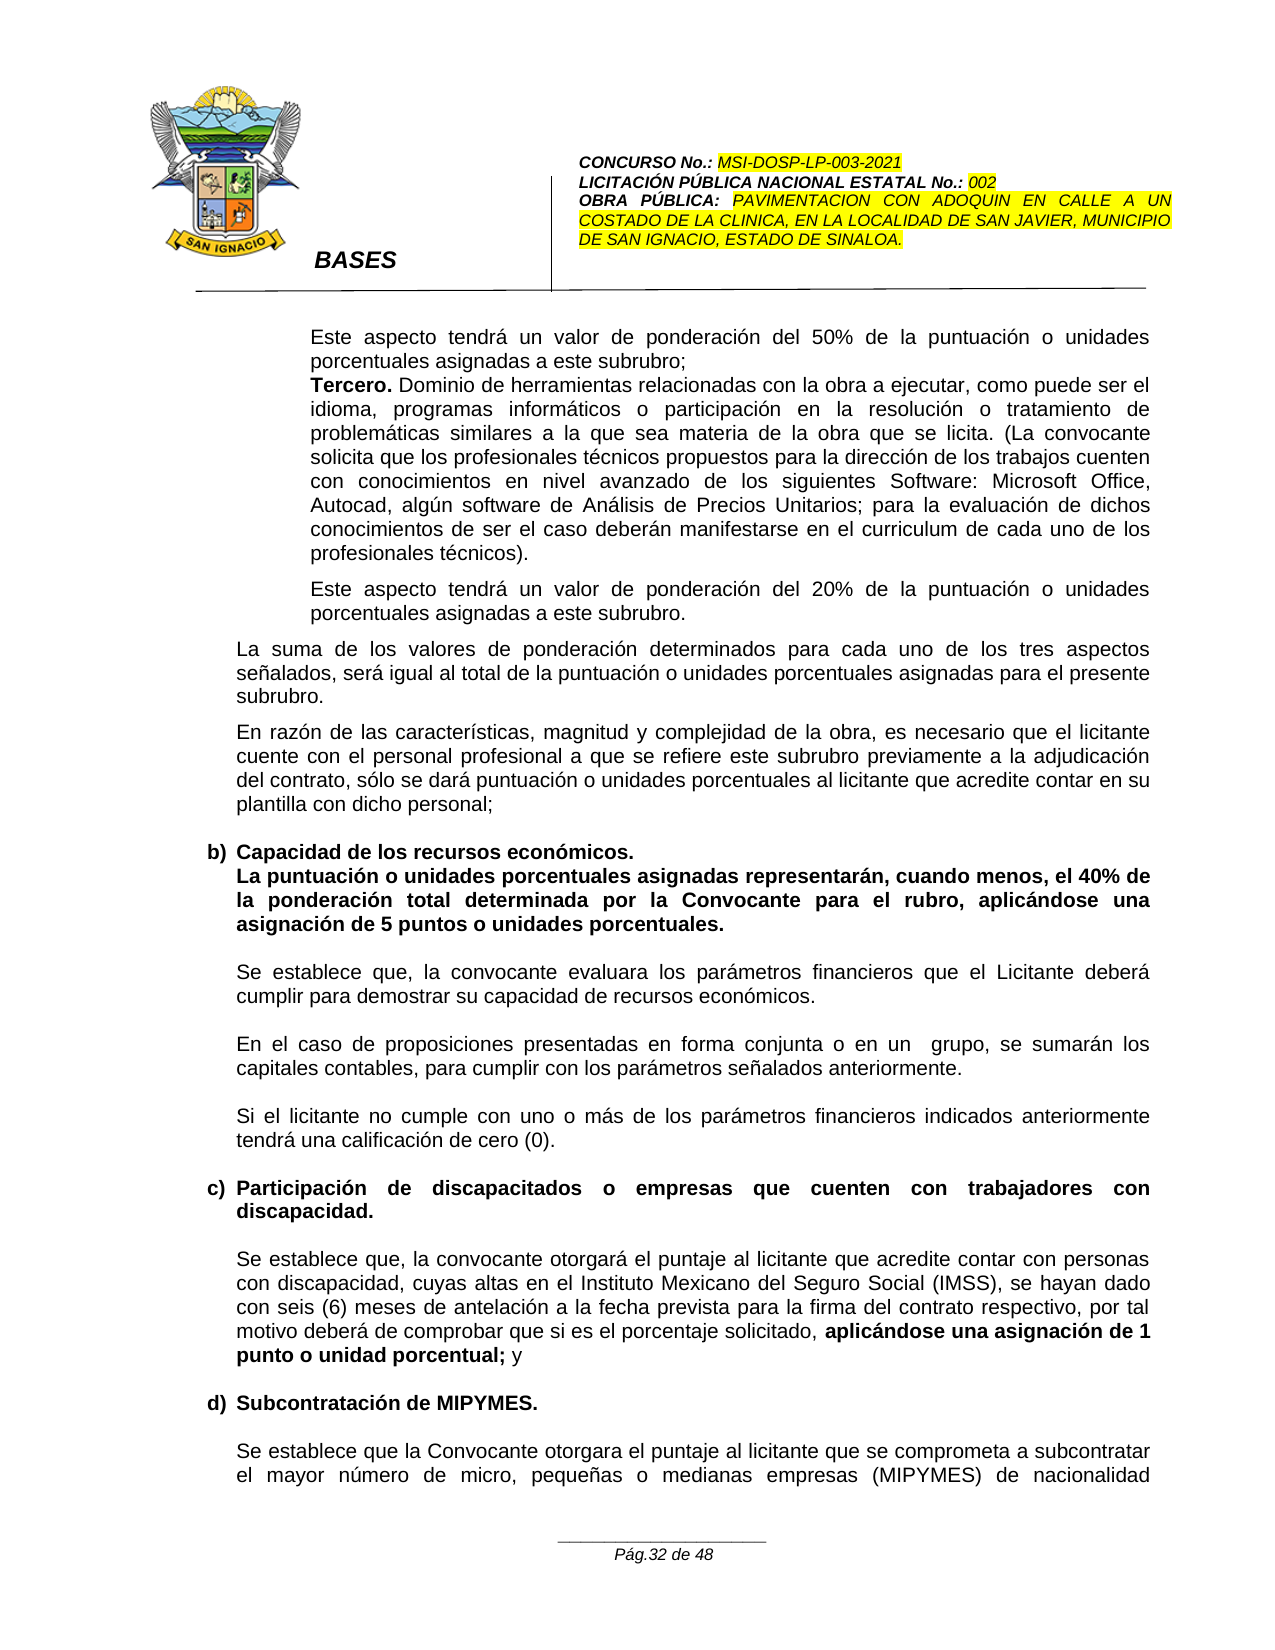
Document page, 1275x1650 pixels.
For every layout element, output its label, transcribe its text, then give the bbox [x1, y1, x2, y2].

text En razón de las características, magnitud y complejidad de la obra, es necesario que el licitante cuente con el personal profesional a que se refiere este subrubro previamente a la adjudicación del contrato, sólo se dará puntuación o unidades porcentuales al licitante que acredite contar en su plantilla con dicho personal; [236, 720, 1152, 816]
text Este aspecto tendrá un valor de ponderación del 50% de la puntuación o unidades porcentuales asignadas a este subrubro; [310, 325, 1152, 373]
text Se establece que, la convocante evaluara los parámetros financieros que el Licitante deberá cumplir para demostrar su capacidad de recursos económicos. [236, 960, 1152, 1008]
picture [145, 73, 304, 264]
list Capacidad de los recursos económicos. [207, 840, 1152, 864]
list Subcontratación de MIPYMES. [207, 1391, 1152, 1415]
text Tercero. Dominio de herramientas relacionadas con la obra a ejecutar, como puede ser el idioma, programas informáticos o participación en la resolución o tratamiento de problemáticas similares a la que sea materia de la obra que se licita. (La convocante solicita que los profesionales técnicos propuestos para la dirección de los trabajos cuenten con conocimientos en nivel avanzado de los siguientes Software: Microsoft Office, Autocad, algún software de Análisis de Precios Unitarios; para la evaluación de dichos conocimientos de ser el caso deberán manifestarse en el curriculum de cada uno de los profesionales técnicos). [310, 373, 1152, 564]
text Si el licitante no cumple con uno o más de los parámetros financieros indicados anteriormente tendrá una calificación de cero (0). [236, 1103, 1152, 1151]
text La puntuación o unidades porcentuales asignadas representarán, cuando menos, el 40% de la ponderación total determinada por la Convocante para el rubro, aplicándose una asignación de 5 puntos o unidades porcentuales. [236, 864, 1152, 936]
text Este aspecto tendrá un valor de ponderación del 20% de la puntuación o unidades porcentuales asignadas a este subrubro. [310, 576, 1152, 624]
text La suma de los valores de ponderación determinados para cada uno de los tres aspectos señalados, será igual al total de la puntuación o unidades porcentuales asignadas para el presente subrubro. [236, 636, 1152, 708]
text Se establece que, la convocante otorgará el puntaje al licitante que acredite contar con personas con discapacidad, cuyas altas en el Instituto Mexicano del Seguro Social (IMSS), se hayan dado con seis (6) meses de antelación a la fecha prevista para la firma del contrato respectivo, por tal motivo deberá de comprobar que si es el porcentaje solicitado, aplicándose una asignación de 1 punto o unidad porcentual; y [236, 1247, 1152, 1367]
text En el caso de proposiciones presentadas en forma conjunta o en un grupo, se sumarán los capitales contables, para cumplir con los parámetros señalados anteriormente. [236, 1032, 1152, 1079]
list Participación de discapacitados o empresas que cuenten con trabajadores con discapacidad. [207, 1175, 1152, 1223]
